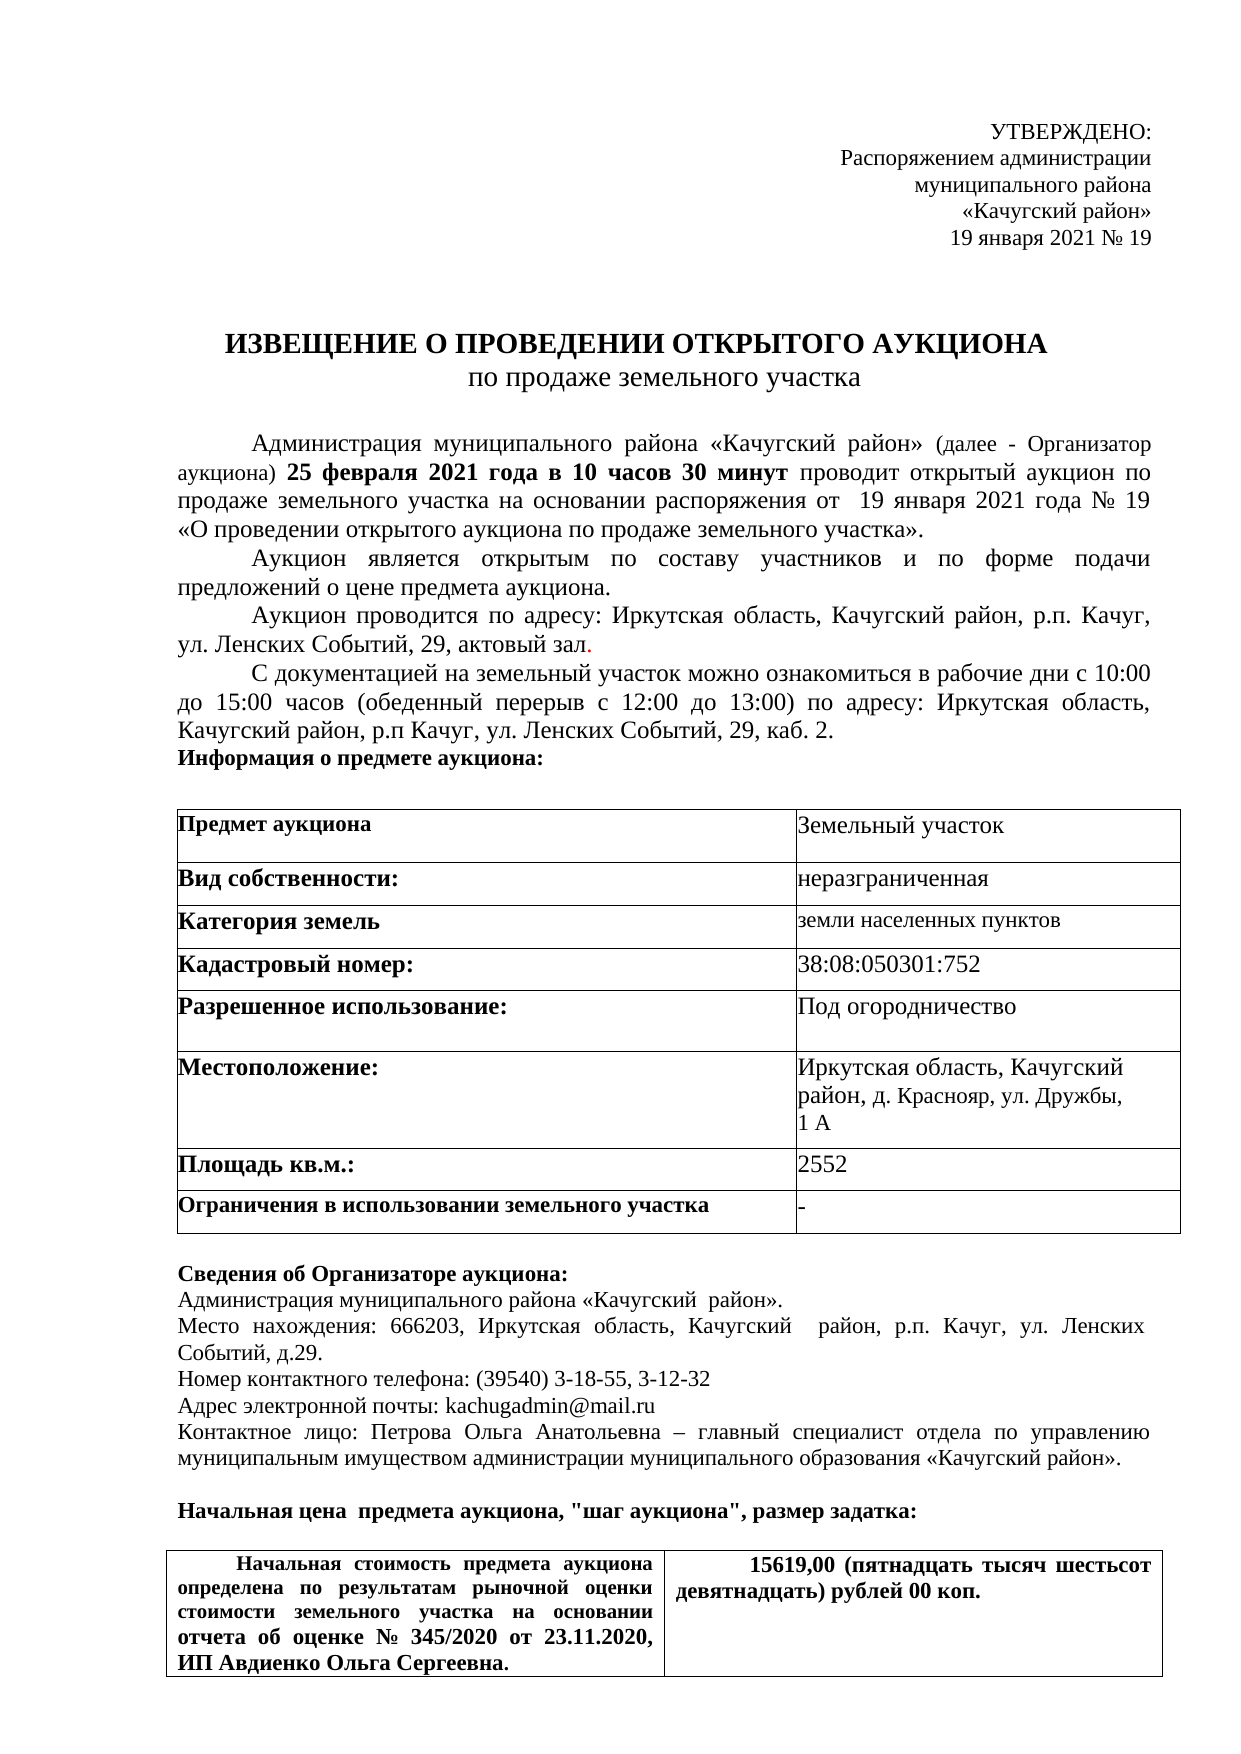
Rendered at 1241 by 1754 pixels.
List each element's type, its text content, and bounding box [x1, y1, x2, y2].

table_cell земли населенных пунктов [797, 906, 1180, 948]
table_cell Местоположение: [178, 1052, 796, 1148]
text 19 января 2021 № 19 [650, 223, 1152, 250]
table_cell 2552 [797, 1149, 1180, 1190]
table_cell Ограничения в использовании земельного участка [178, 1191, 796, 1232]
text Начальная цена предмета аукциона, "шаг аукциона", размер задатка: [177, 1497, 1146, 1523]
text С документацией на земельный участок можно ознакомиться в рабочие дни с 10:00 до 15:00 часов (обеденный перерыв с 12:00 до 13:00) по адресу: Иркутская область, Качугский район, р.п Качуг, ул. Ленских Событий, 29, каб. 2. [177, 658, 1152, 744]
table_header Земельный участок [797, 810, 1180, 862]
table_header 15619,00 (пятнадцать тысяч шестьсот девятнадцать) рублей 00 коп. [665, 1551, 1162, 1676]
table_cell Площадь кв.м.: [178, 1149, 796, 1190]
table_cell неразграниченная [797, 863, 1180, 905]
text Адрес электронной почты: kachugadmin@mail.ru [177, 1392, 1152, 1418]
text Аукцион является открытым по составу участников и по форме подачи предложений о цене предмета аукциона. [177, 543, 1152, 600]
table_cell Под огородничество [797, 991, 1180, 1051]
text Распоряжением администрации [177, 144, 1152, 171]
text Сведения об Организаторе аукциона: [177, 1260, 1146, 1286]
text Администрация муниципального района «Качугский район» (далее - Организатор аукциона) 25 февраля 2021 года в 10 часов 30 минут проводит открытый аукцион по продаже земельного участка на основании распоряжения от 19 января 2021 года № 19 «О проведении открытого аукциона по продаже земельного участка». [177, 428, 1152, 543]
table_cell Категория земель [178, 906, 796, 948]
text «Качугский район» [177, 197, 1152, 223]
table_header Предмет аукциона [178, 810, 796, 862]
text Информация о предмете аукциона: [177, 744, 1152, 770]
table_cell - [797, 1191, 1180, 1232]
table_cell Иркутская область, Качугский район, д. Краснояр, ул. Дружбы, 1 А [797, 1052, 1180, 1148]
text по продаже земельного участка [177, 359, 1152, 393]
table_cell Разрешенное использование: [178, 991, 796, 1051]
text муниципального района [177, 171, 1152, 197]
table_header Начальная стоимость предмета аукциона определена по результатам рыночной оценки стоимости земельного участка на основании отчета об оценке № 345/2020 от 23.11.2020, ИП Авдиенко Ольга Сергеевна. [167, 1551, 664, 1676]
table_cell Кадастровый номер: [178, 949, 796, 990]
text Номер контактного телефона: (39540) 3-18-55, 3-12-32 [177, 1365, 1146, 1392]
table_cell 38:08:050301:752 [797, 949, 1180, 990]
text Аукцион проводится по адресу: Иркутская область, Качугский район, р.п. Качуг, ул. Ленских Событий, 29, актовый зал. [177, 600, 1152, 658]
text ИЗВЕЩЕНИЕ О ПРОВЕДЕНИИ ОТКРЫТОГО АУКЦИОНА [177, 331, 1095, 359]
table_cell Вид собственности: [178, 863, 796, 905]
text Администрация муниципального района «Качугский район». [177, 1286, 1146, 1313]
text УТВЕРЖДЕНО: [177, 118, 1152, 144]
text Контактное лицо: Петрова Ольга Анатольевна – главный специалист отдела по управлению муниципальным имуществом администрации муниципального образования «Качугский район». [177, 1418, 1152, 1471]
text Место нахождения: 666203, Иркутская область, Качугский район, р.п. Качуг, ул. Ленских Событий, д.29. [177, 1313, 1146, 1365]
